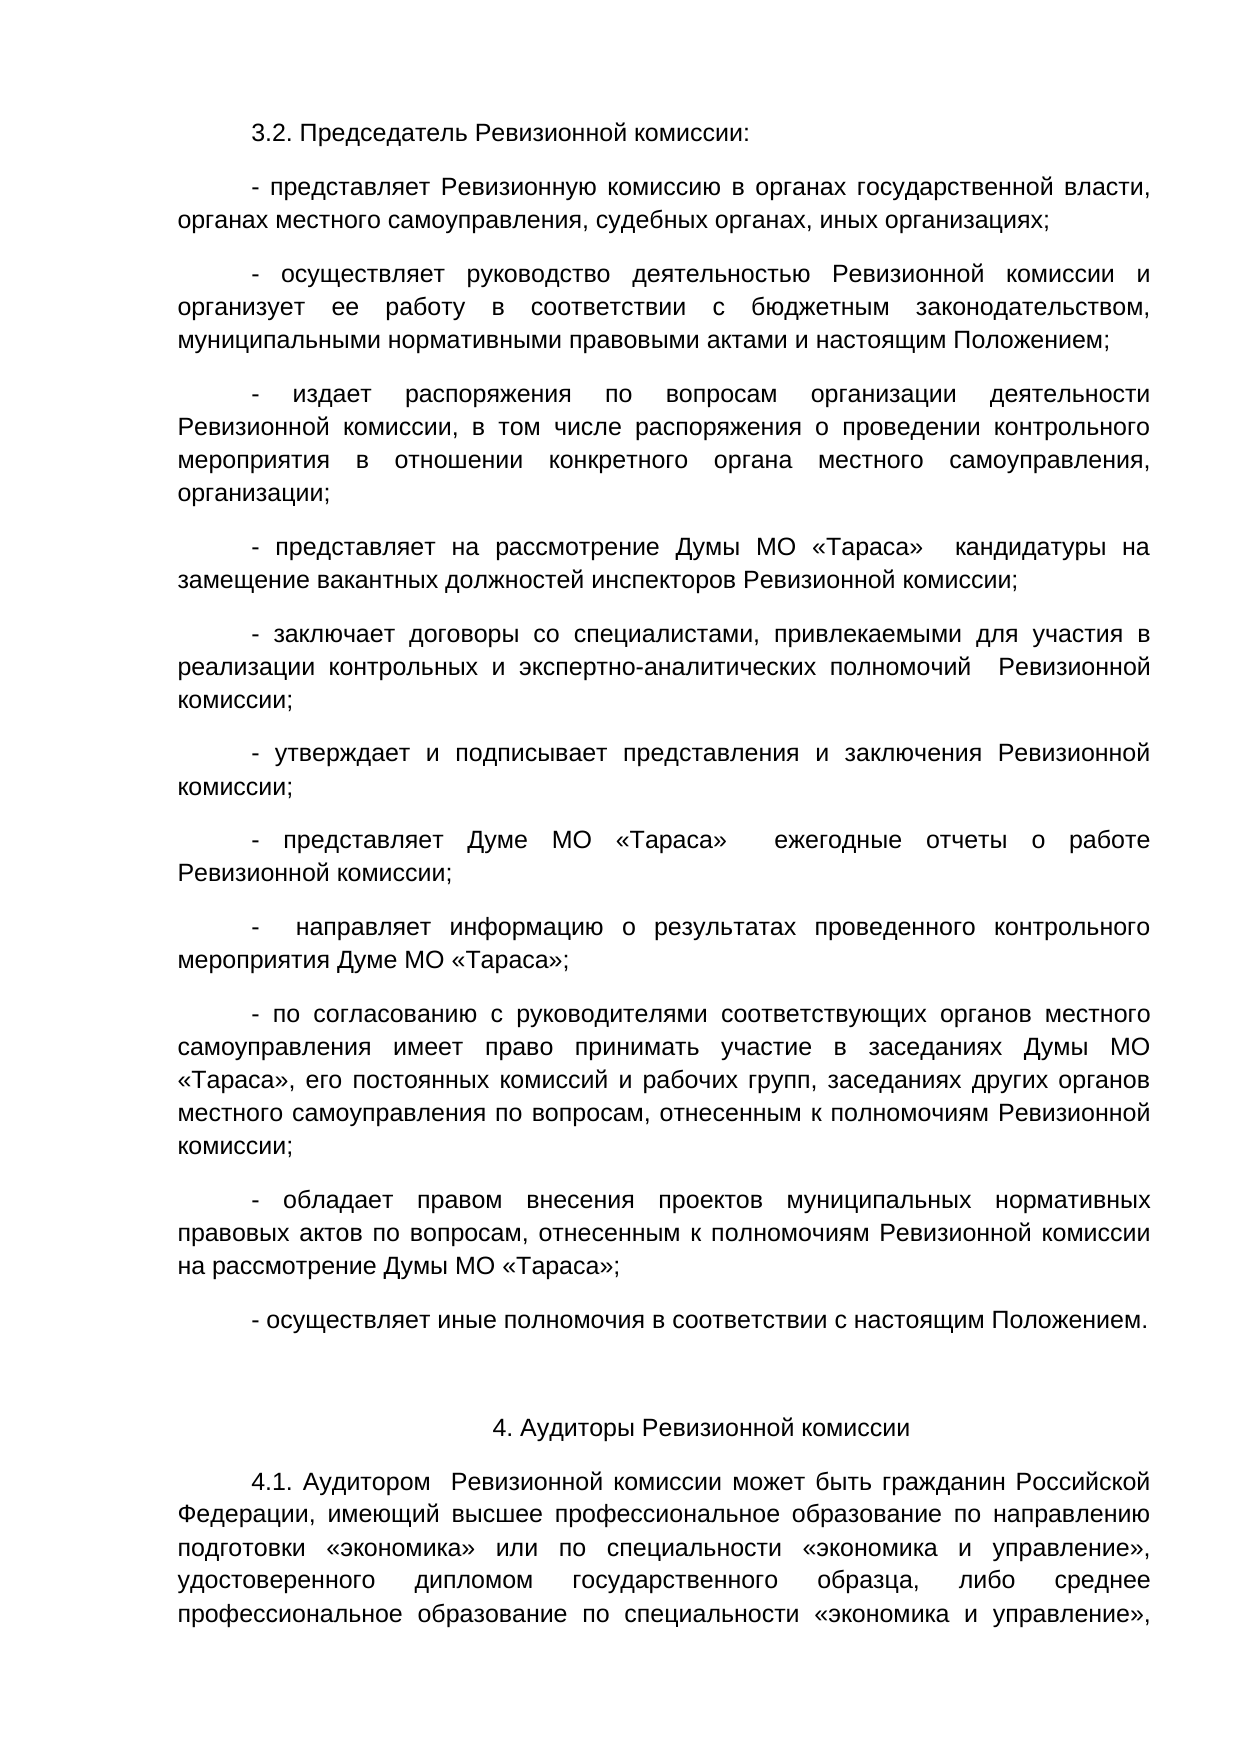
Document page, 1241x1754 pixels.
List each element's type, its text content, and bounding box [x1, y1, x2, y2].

text 3.2. Председатель Ревизионной комиссии: [177, 118, 1152, 147]
text - представляет Ревизионную комиссию в органах государственной власти, органах местного самоуправления, судебных органах, иных организациях; [177, 172, 1152, 234]
text - направляет информацию о результатах проведенного контрольного мероприятия Думе МО «Тараса»; [177, 912, 1152, 974]
text - утверждает и подписывает представления и заключения Ревизионной комиссии; [177, 738, 1152, 800]
text - осуществляет иные полномочия в соответствии с настоящим Положением. [177, 1305, 1152, 1334]
text - обладает правом внесения проектов муниципальных нормативных правовых актов по вопросам, отнесенным к полномочиям Ревизионной комиссии на рассмотрение Думы МО «Тараса»; [177, 1185, 1152, 1280]
text - заключает договоры со специалистами, привлекаемыми для участия в реализации контрольных и экспертно-аналитических полномочий Ревизионной комиссии; [177, 618, 1152, 713]
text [177, 1466, 1152, 1627]
text - представляет Думе МО «Тараса» ежегодные отчеты о работе Ревизионной комиссии; [177, 825, 1152, 887]
text - по согласованию с руководителями соответствующих органов местного самоуправления имеет право принимать участие в заседаниях Думы МО «Тараса», его постоянных комиссий и рабочих групп, заседаниях других органов местного самоуправления по вопросам, отнесенным к полномочиям Ревизионной комиссии; [177, 999, 1152, 1160]
text - представляет на рассмотрение Думы МО «Тараса» кандидатуры на замещение вакантных должностей инспекторов Ревизионной комиссии; [177, 532, 1152, 593]
text - издает распоряжения по вопросам организации деятельности Ревизионной комиссии, в том числе распоряжения о проведении контрольного мероприятия в отношении конкретного органа местного самоуправления, организации; [177, 379, 1152, 507]
text - осуществляет руководство деятельностью Ревизионной комиссии и организует ее работу в соответствии с бюджетным законодательством, муниципальными нормативными правовыми актами и настоящим Положением; [177, 259, 1152, 354]
text 4. Аудиторы Ревизионной комиссии [177, 1413, 1152, 1441]
